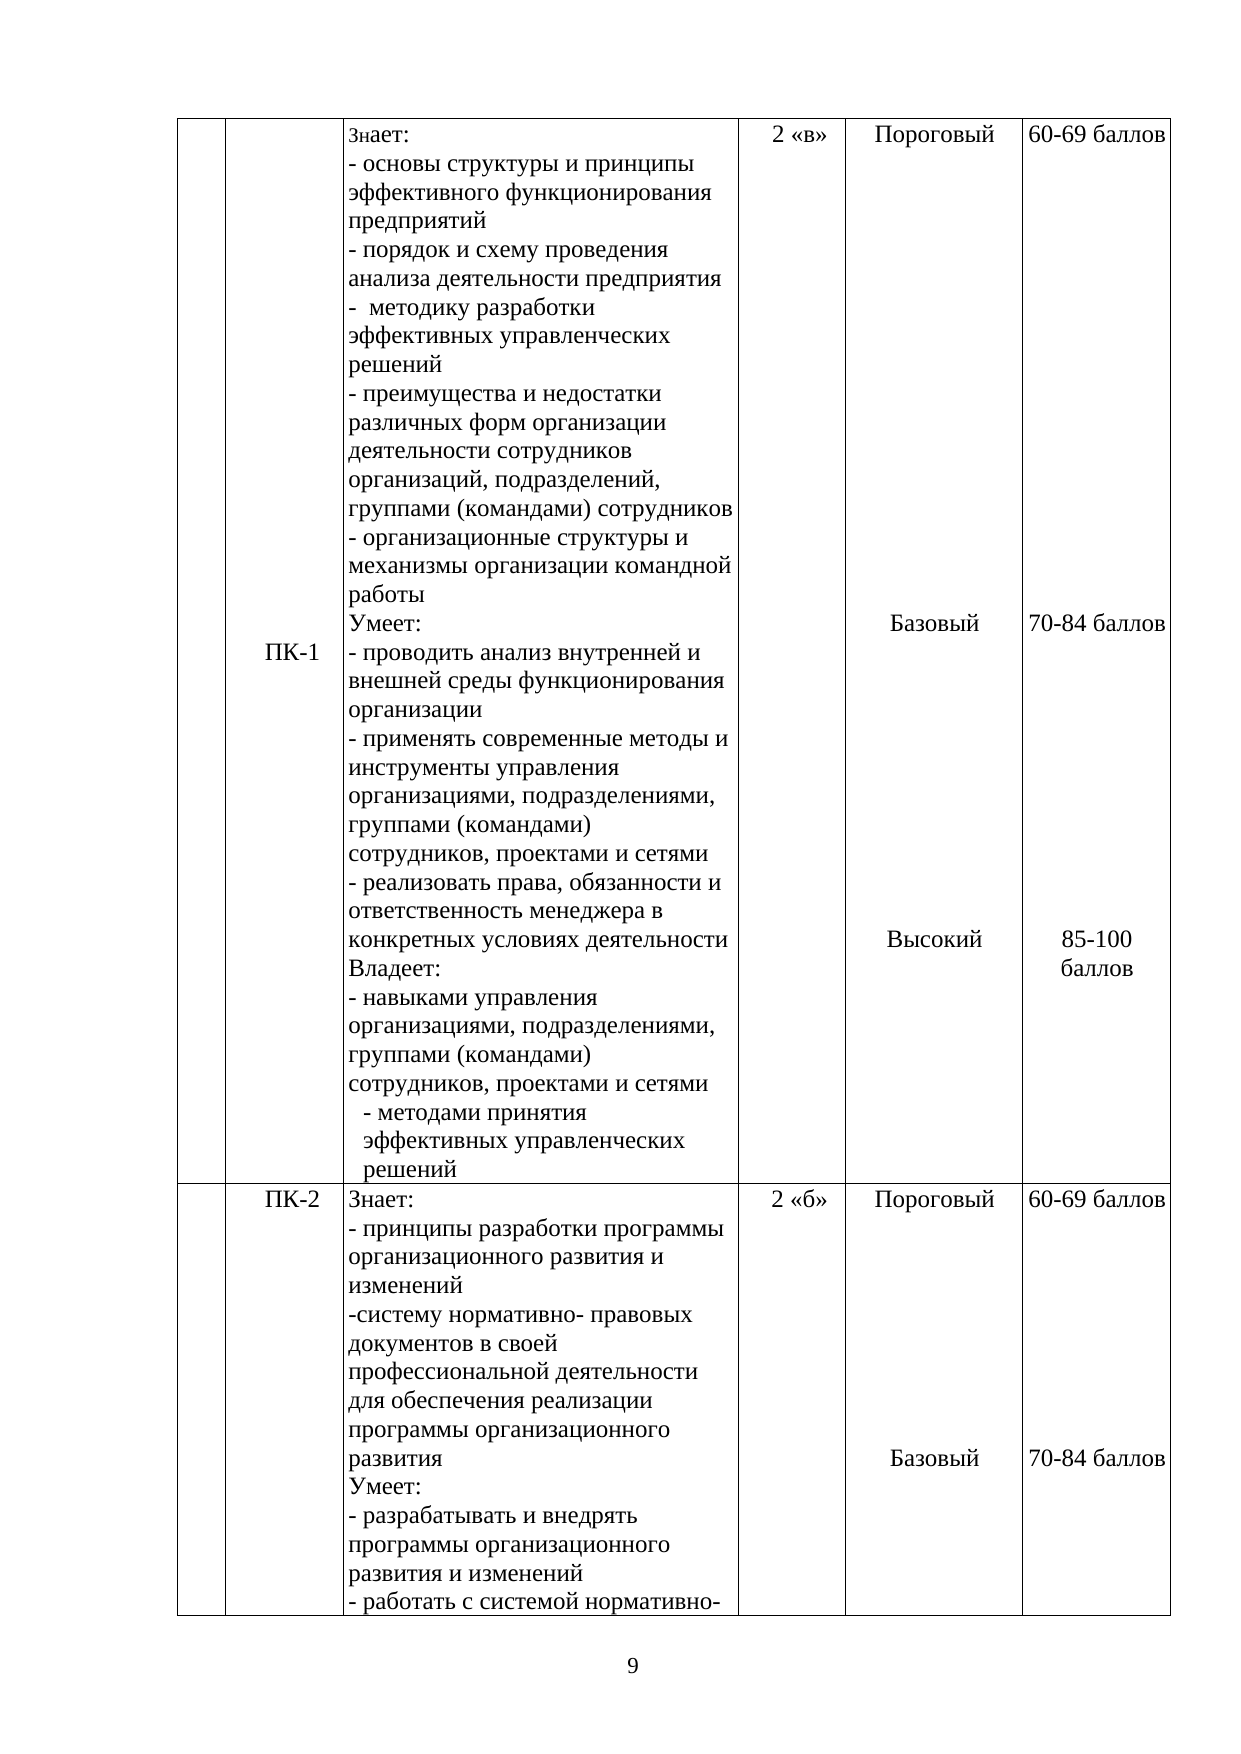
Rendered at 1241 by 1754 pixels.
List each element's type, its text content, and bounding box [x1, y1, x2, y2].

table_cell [846, 1184, 1022, 1615]
table_cell 2 «в» [739, 119, 845, 1183]
table_cell [178, 119, 225, 1183]
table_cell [1023, 1184, 1170, 1615]
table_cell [846, 119, 1022, 1183]
table_cell Знает: - основы структуры и принципы эффективного функционирования предприятий - порядок и схему проведения анализа деятельности предприятия - методику разработки эффективных управленческих решений - преимущества и недостатки различных форм организации деятельности сотрудников организаций, подразделений, группами (командами) сотрудников - организационные структуры и механизмы организации командной работы Умеет: - проводить анализ внутренней и внешней среды функционирования организации - применять современные методы и инструменты управления организациями, подразделениями, группами (командами) сотрудников, проектами и сетями - реализовать права, обязанности и ответственность менеджера в конкретных условиях деятельности Владеет: - навыками управления организациями, подразделениями, группами (командами) сотрудников, проектами и сетями - методами принятия эффективных управленческих решений [344, 119, 738, 1183]
table_cell 2 «б» [739, 1184, 845, 1615]
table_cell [1023, 119, 1170, 1183]
table_cell ПК-2 [226, 1184, 343, 1615]
table_cell ПК-1 [226, 119, 343, 1183]
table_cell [344, 1184, 738, 1615]
table_cell [178, 1184, 225, 1615]
